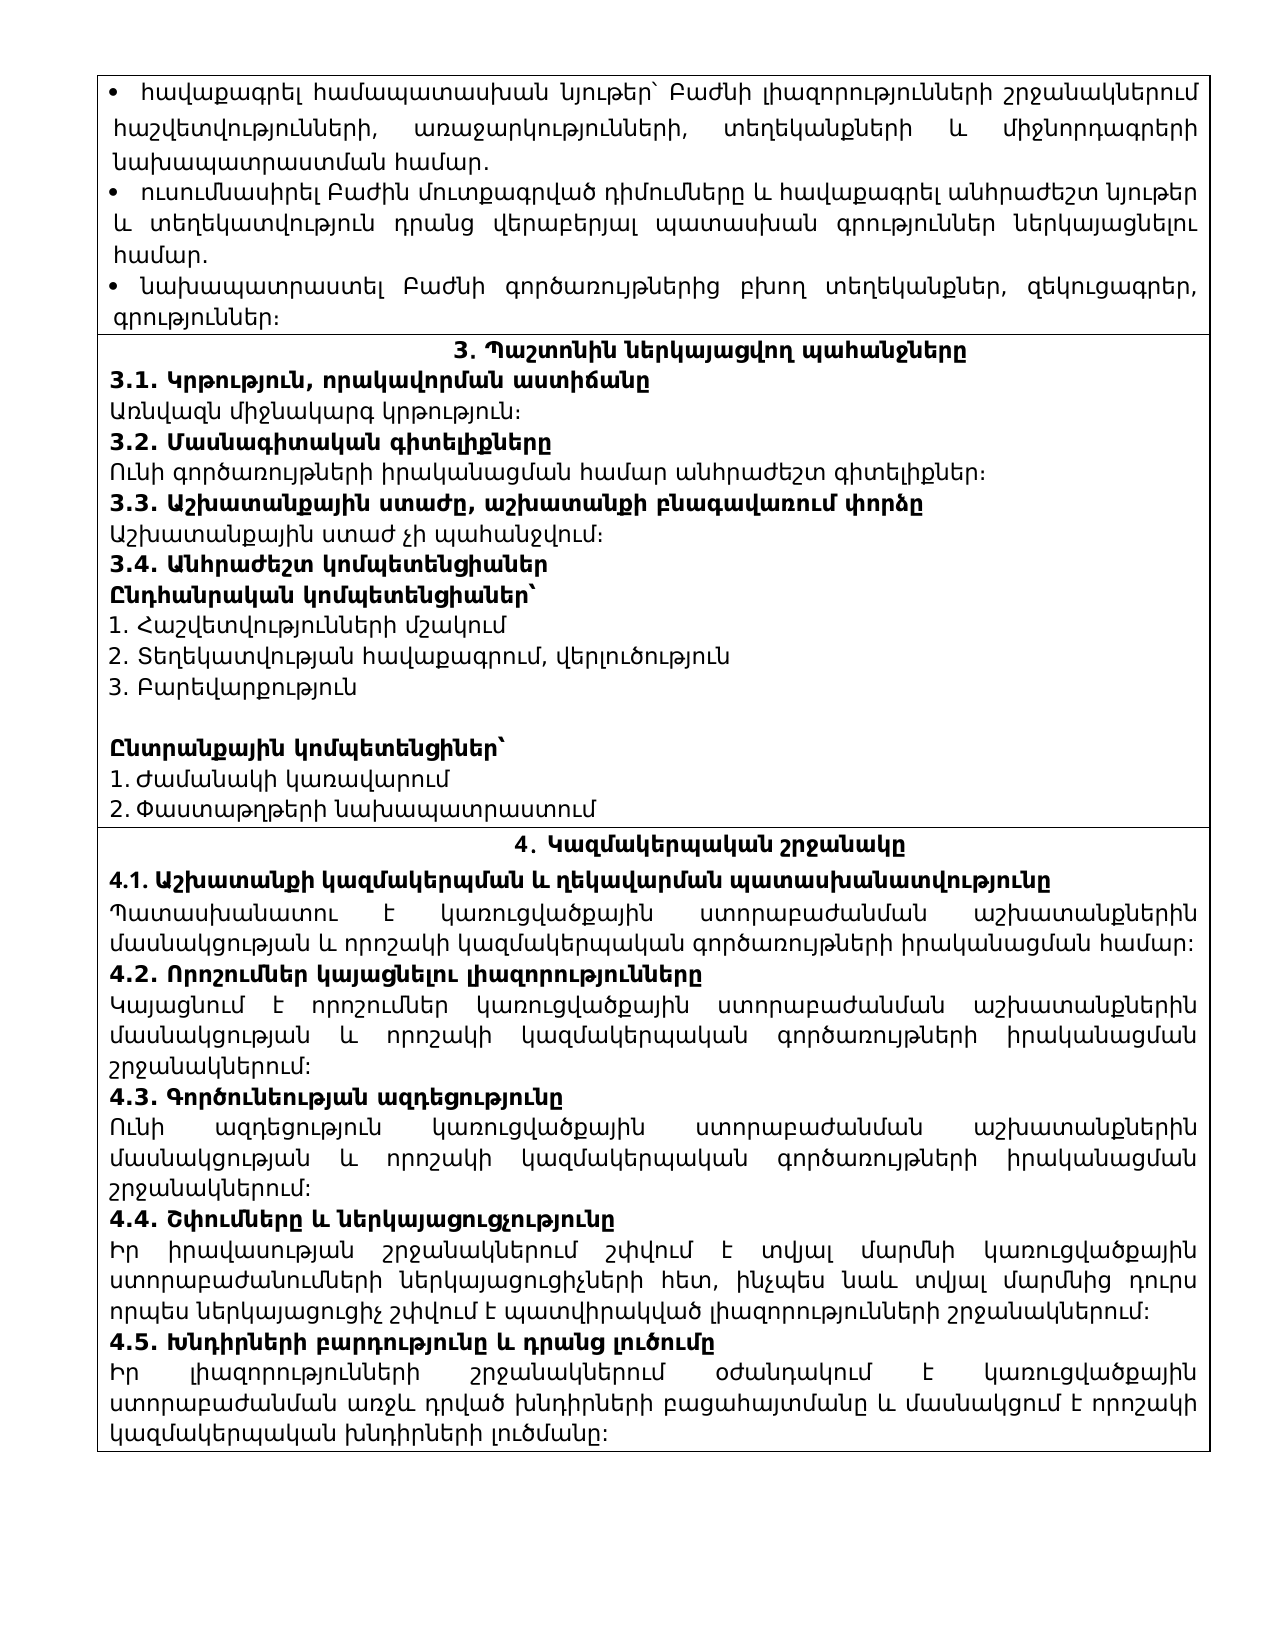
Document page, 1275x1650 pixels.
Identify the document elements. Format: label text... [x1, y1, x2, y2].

table_cell 4․ Կազմակերպական շրջանակը 4.1. Աշխատանքի կազմակերպման և ղեկավարման պատասխանատվությունը Պատասխանատու է կառուցվածքային ստորաբաժանման աշխատանքներին մասնակցության և որոշակի կազմակերպական գործառույթների իրականացման համար: 4.2. Որոշումներ կայացնելու լիազորությունները Կայացնում է որոշումներ կառուցվածքային ստորաբաժանման աշխատանքներին մասնակցության և որոշակի կազմակերպական գործառույթների իրականացման շրջանակներում: 4.3. Գործունեության ազդեցությունը Ունի ազդեցություն կառուցվածքային ստորաբաժանման աշխատանքներին մասնակցության և որոշակի կազմակերպական գործառույթների իրականացման շրջանակներում: 4.4. Շփումները և ներկայացուցչությունը Իր իրավասության շրջանակներում շփվում է տվյալ մարմնի կառուցվածքային ստորաբաժանումների ներկայացուցիչների հետ, ինչպես նաև տվյալ մարմնից դուրս որպես ներկայացուցիչ շփվում է պատվիրակված լիազորությունների շրջանակներում: 4.5. Խնդիրների բարդությունը և դրանց լուծումը Իր լիազորությունների շրջանակներում օժանդակում է կառուցվածքային ստորաբաժանման առջև դրված խնդիրների բացահայտմանը և մասնակցում է որոշակի կազմակերպական խնդիրների լուծմանը: [98, 828, 1209, 1451]
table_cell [98, 76, 1209, 334]
table_cell 3․ Պաշտոնին ներկայացվող պահանջները 3.1. Կրթություն, որակավորման աստիճանը Առնվազն միջնակարգ կրթություն։ 3.2. Մասնագիտական գիտելիքները Ունի գործառույթների իրականացման համար անհրաժեշտ գիտելիքներ։ 3.3. Աշխատանքային ստաժը, աշխատանքի բնագավառում փորձը Աշխատանքային ստաժ չի պահանջվում։ 3.4. Անհրաժեշտ կոմպետենցիաներ Ընդհանրական կոմպետենցիաներ՝ 1. Հաշվետվությունների մշակում 2. Տեղեկատվության հավաքագրում, վերլուծություն 3. Բարեվարքություն Ընտրանքային կոմպետենցիներ՝ Ժամանակի կառավարում Փաստաթղթերի նախապատրաստում [98, 335, 1209, 827]
